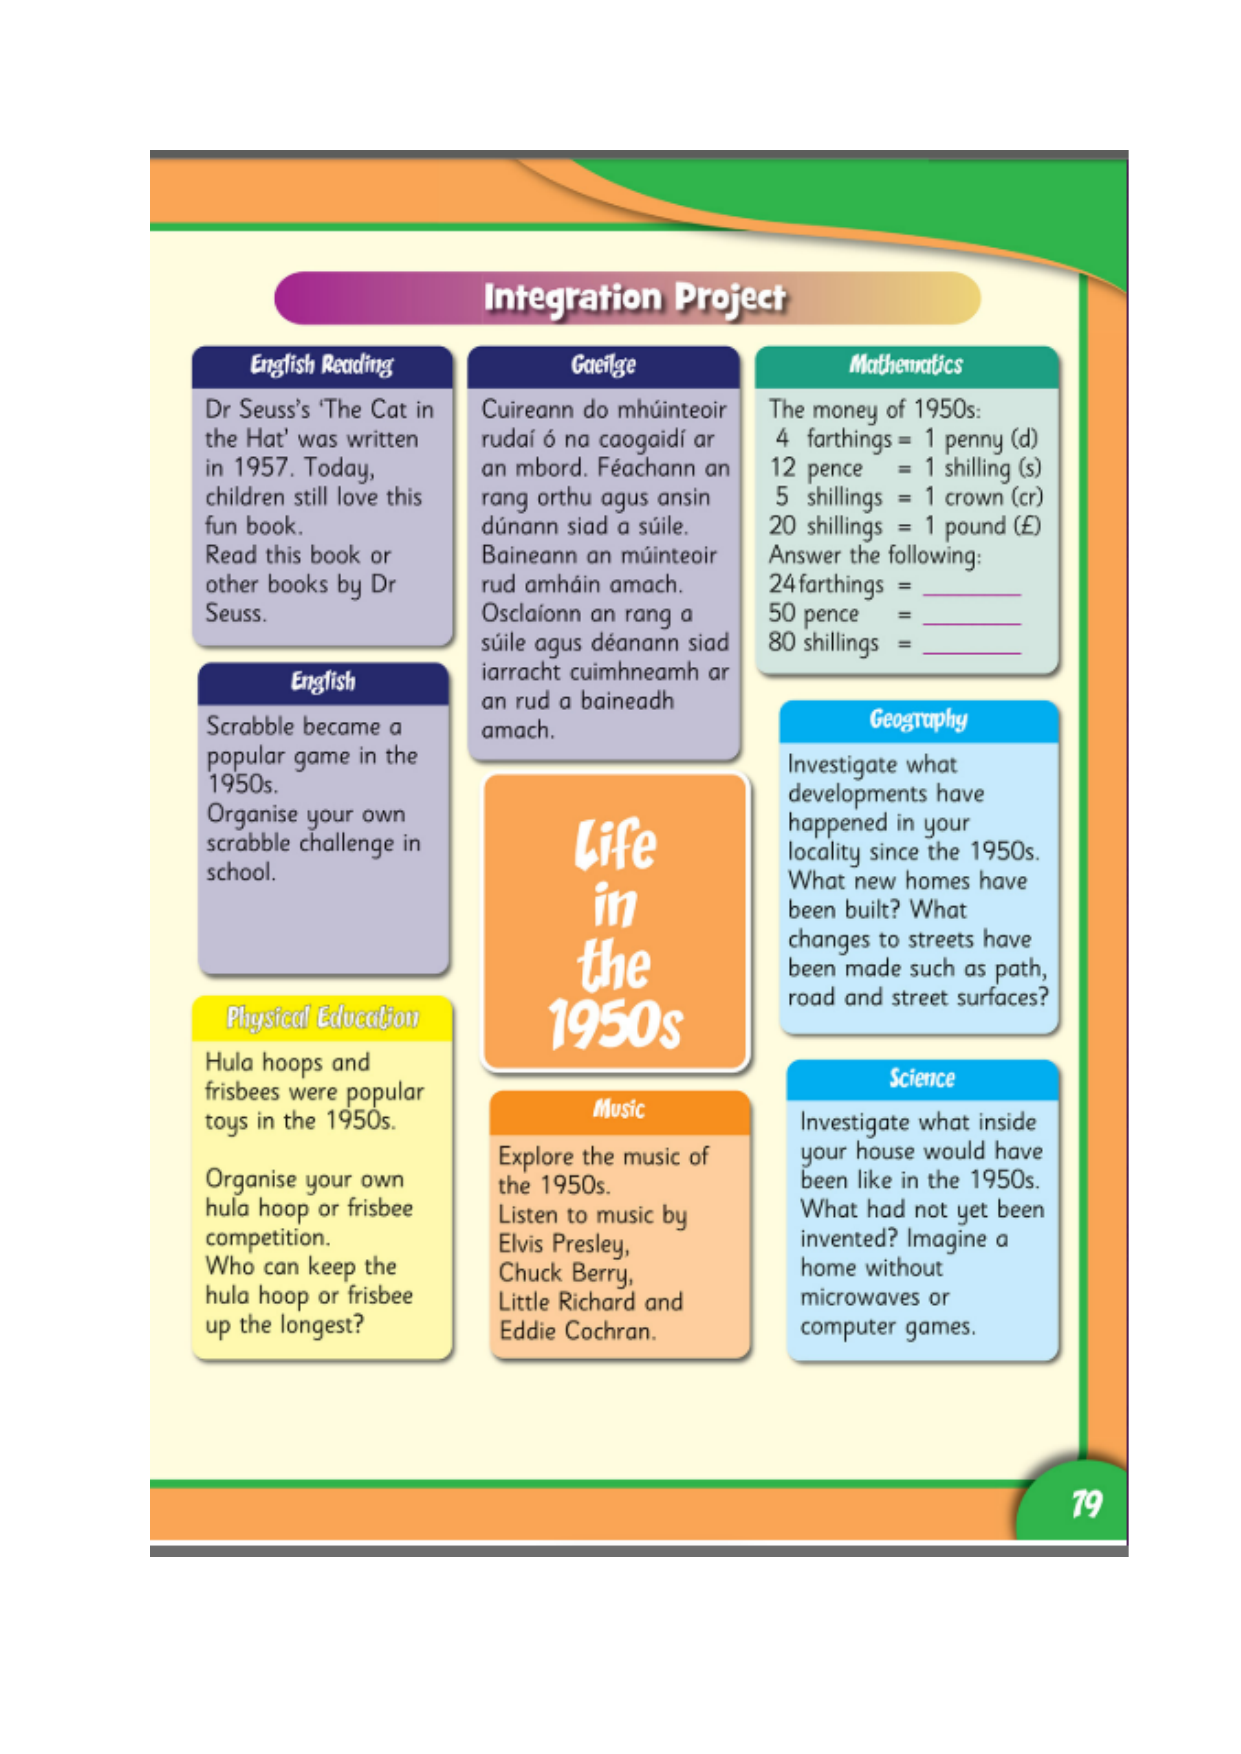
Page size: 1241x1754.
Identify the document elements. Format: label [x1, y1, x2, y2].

picture [150, 150, 1129, 1557]
